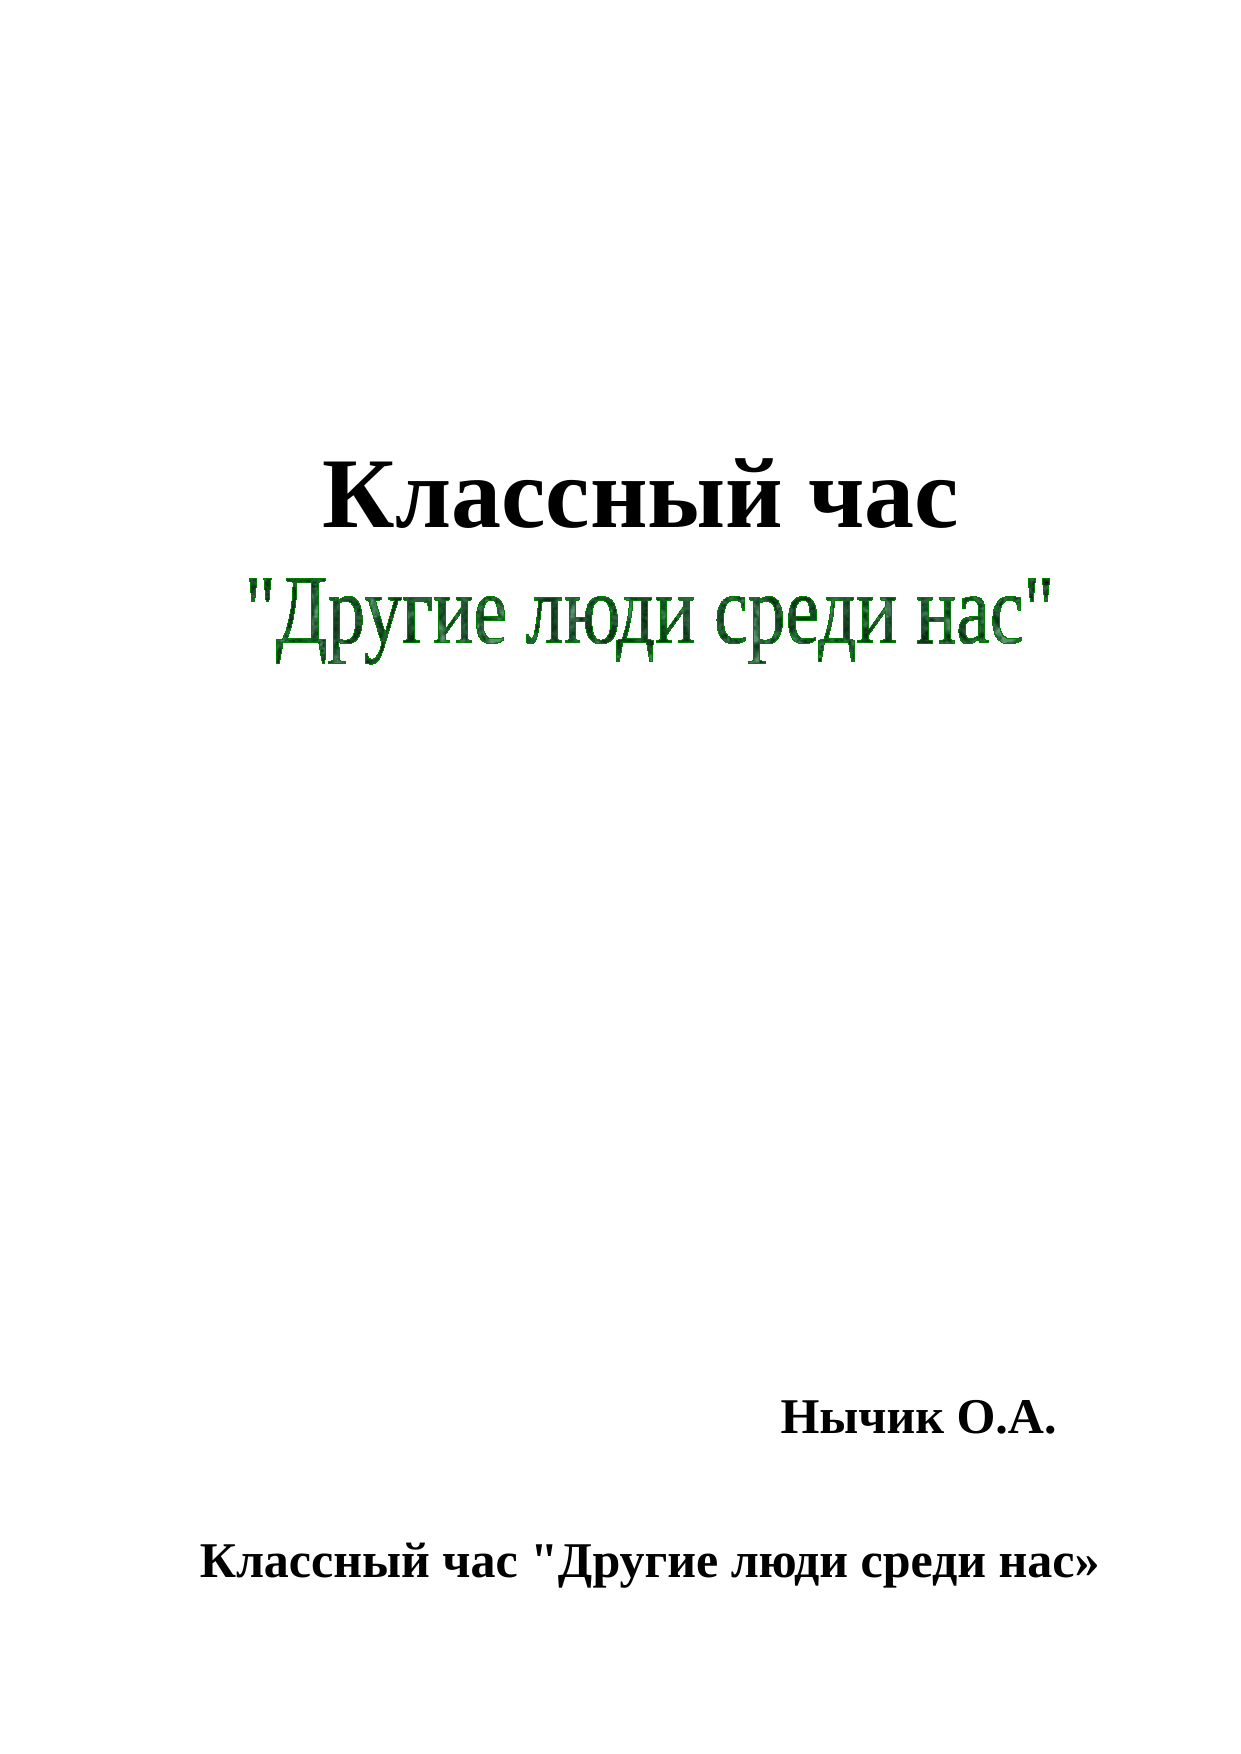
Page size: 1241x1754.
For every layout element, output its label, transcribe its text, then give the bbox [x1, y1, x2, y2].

text Классный час [148, 434, 1152, 549]
picture [1043, 579, 1049, 601]
picture [366, 598, 401, 664]
picture [527, 598, 561, 643]
picture [1029, 579, 1035, 601]
picture [404, 598, 431, 642]
picture [958, 596, 988, 643]
picture [250, 579, 256, 601]
text Нычик О.А. [148, 1387, 1152, 1444]
picture [858, 598, 895, 642]
picture [657, 598, 693, 642]
text Классный час "Другие люди среди нас» [148, 1530, 1152, 1588]
picture [264, 579, 271, 601]
picture [992, 596, 1021, 643]
picture [566, 596, 618, 643]
picture [788, 596, 816, 643]
picture [617, 598, 653, 661]
picture [749, 596, 782, 663]
picture [435, 598, 471, 642]
picture [329, 597, 363, 663]
picture [717, 596, 745, 643]
picture [277, 579, 325, 663]
picture [819, 598, 854, 661]
picture [918, 598, 954, 643]
picture [477, 596, 505, 643]
